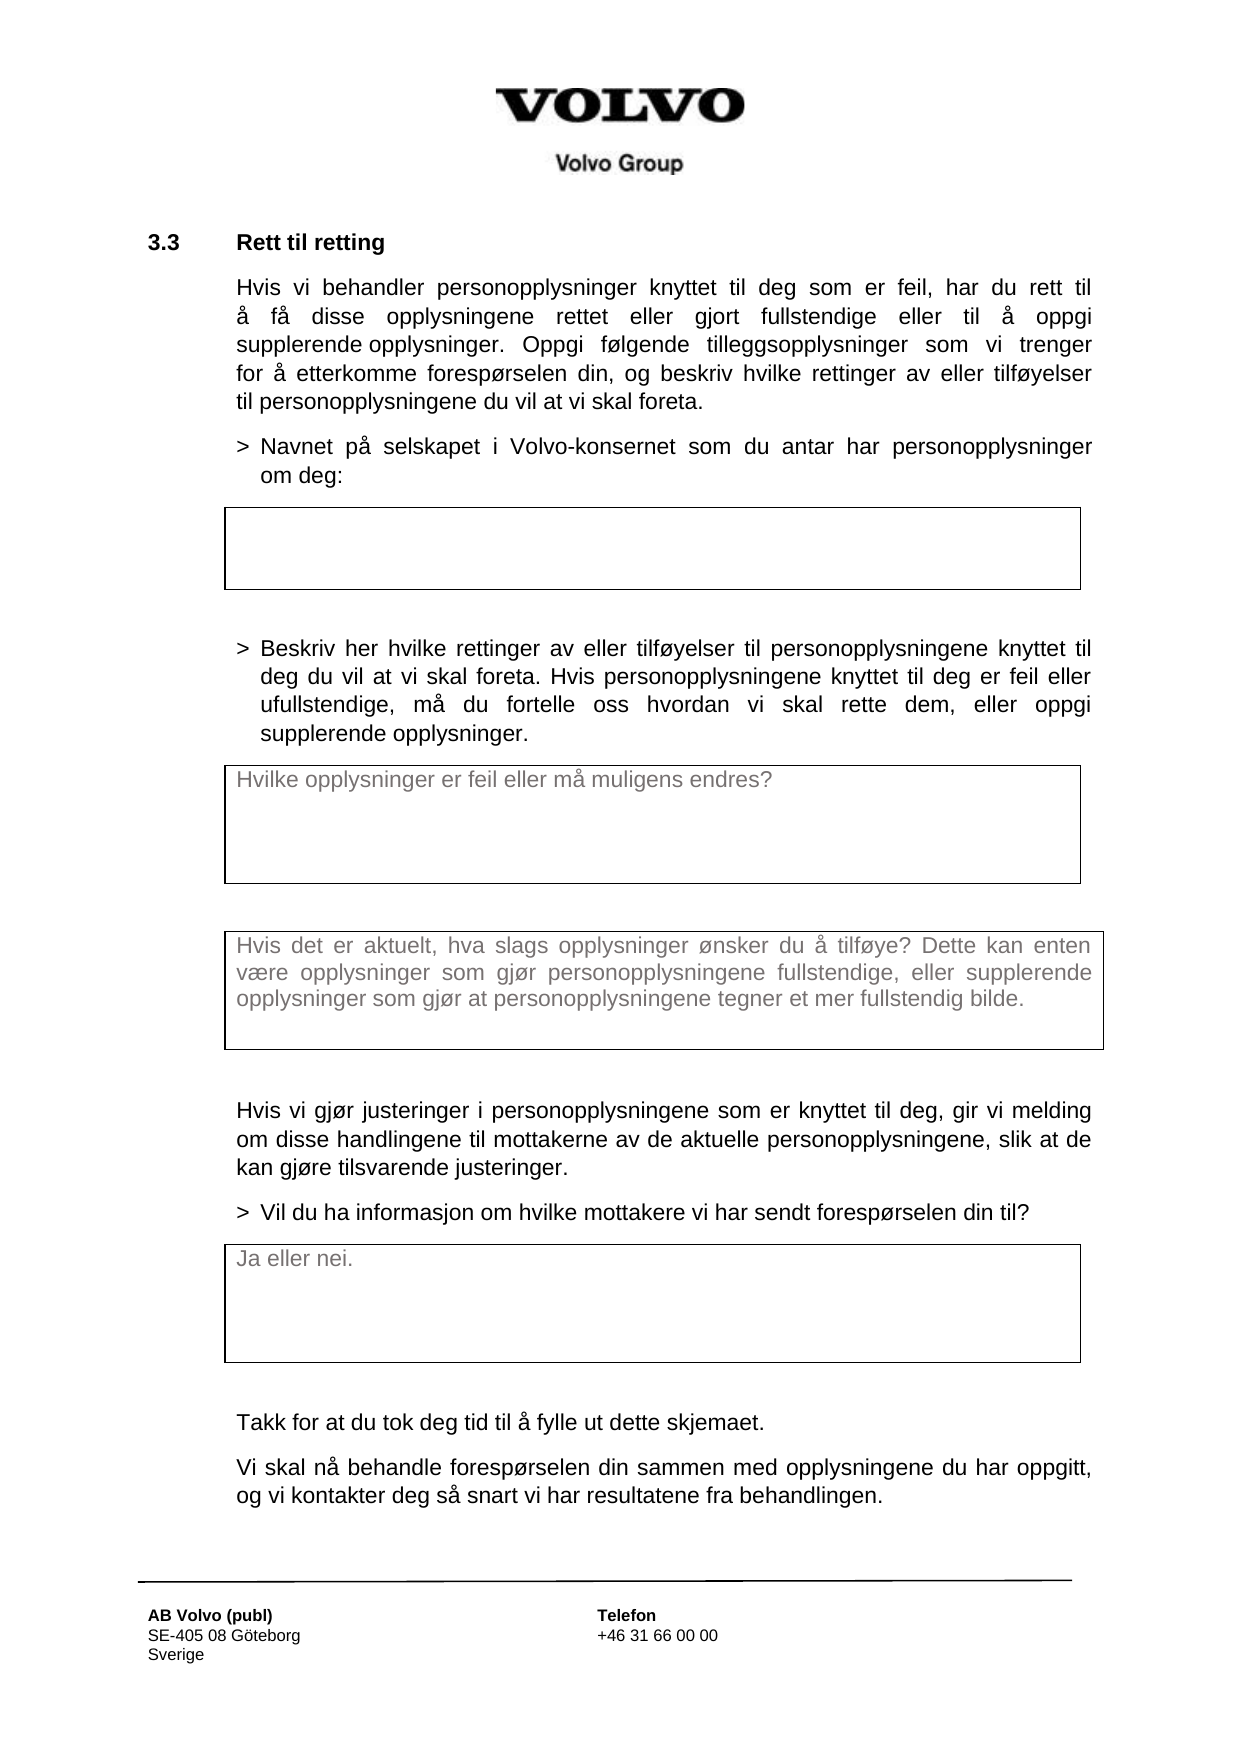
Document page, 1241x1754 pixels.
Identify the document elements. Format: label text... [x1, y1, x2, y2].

text > Vil du ha informasjon om hvilke mottakere vi har sendt forespørselen din til? [236, 1199, 1093, 1225]
text Hvis vi behandler personopplysninger knyttet til deg som er feil, har du rett til å få disse opplysningene rettet eller gjort fullstendige eller til å oppgi supplerende opplysninger. Oppgi følgende tilleggsopplysninger som vi trenger for å etterkomme forespørselen din, og beskriv hvilke rettinger av eller tilføyelser til personopplysningene du vil at vi skal foreta. [236, 274, 1093, 414]
text Vi skal nå behandle forespørselen din sammen med opplysningene du har oppgitt, og vi kontakter deg så snart vi har resultatene fra behandlingen. [236, 1453, 1093, 1508]
table_header Ja eller nei. [226, 1245, 1080, 1362]
picture [495, 88, 745, 175]
text Hvis vi gjør justeringer i personopplysningene som er knyttet til deg, gir vi melding om disse handlingene til mottakerne av de aktuelle personopplysningene, slik at de kan gjøre tilsvarende justeringer. [236, 1097, 1093, 1180]
table_header [226, 508, 1080, 588]
subtitle Rett til retting [148, 229, 1093, 256]
text Takk for at du tok deg tid til å fylle ut dette skjemaet. [236, 1408, 1093, 1435]
text > Beskriv her hvilke rettinger av eller tilføyelser til personopplysningene knyttet til deg du vil at vi skal foreta. Hvis personopplysningene knyttet til deg er feil eller ufullstendige, må du fortelle oss hvordan vi skal rette dem, eller oppgi supplerende opplysninger. [236, 634, 1093, 746]
table_header Hvis det er aktuelt, hva slags opplysninger ønsker du å tilføye? Dette kan enten være opplysninger som gjør personopplysningene fullstendige, eller supplerende opplysninger som gjør at personopplysningene tegner et mer fullstendig bilde. [226, 932, 1103, 1049]
table_header Hvilke opplysninger er feil eller må muligens endres? [226, 766, 1080, 883]
text > Navnet på selskapet i Volvo-konsernet som du antar har personopplysninger om deg: [236, 433, 1093, 488]
